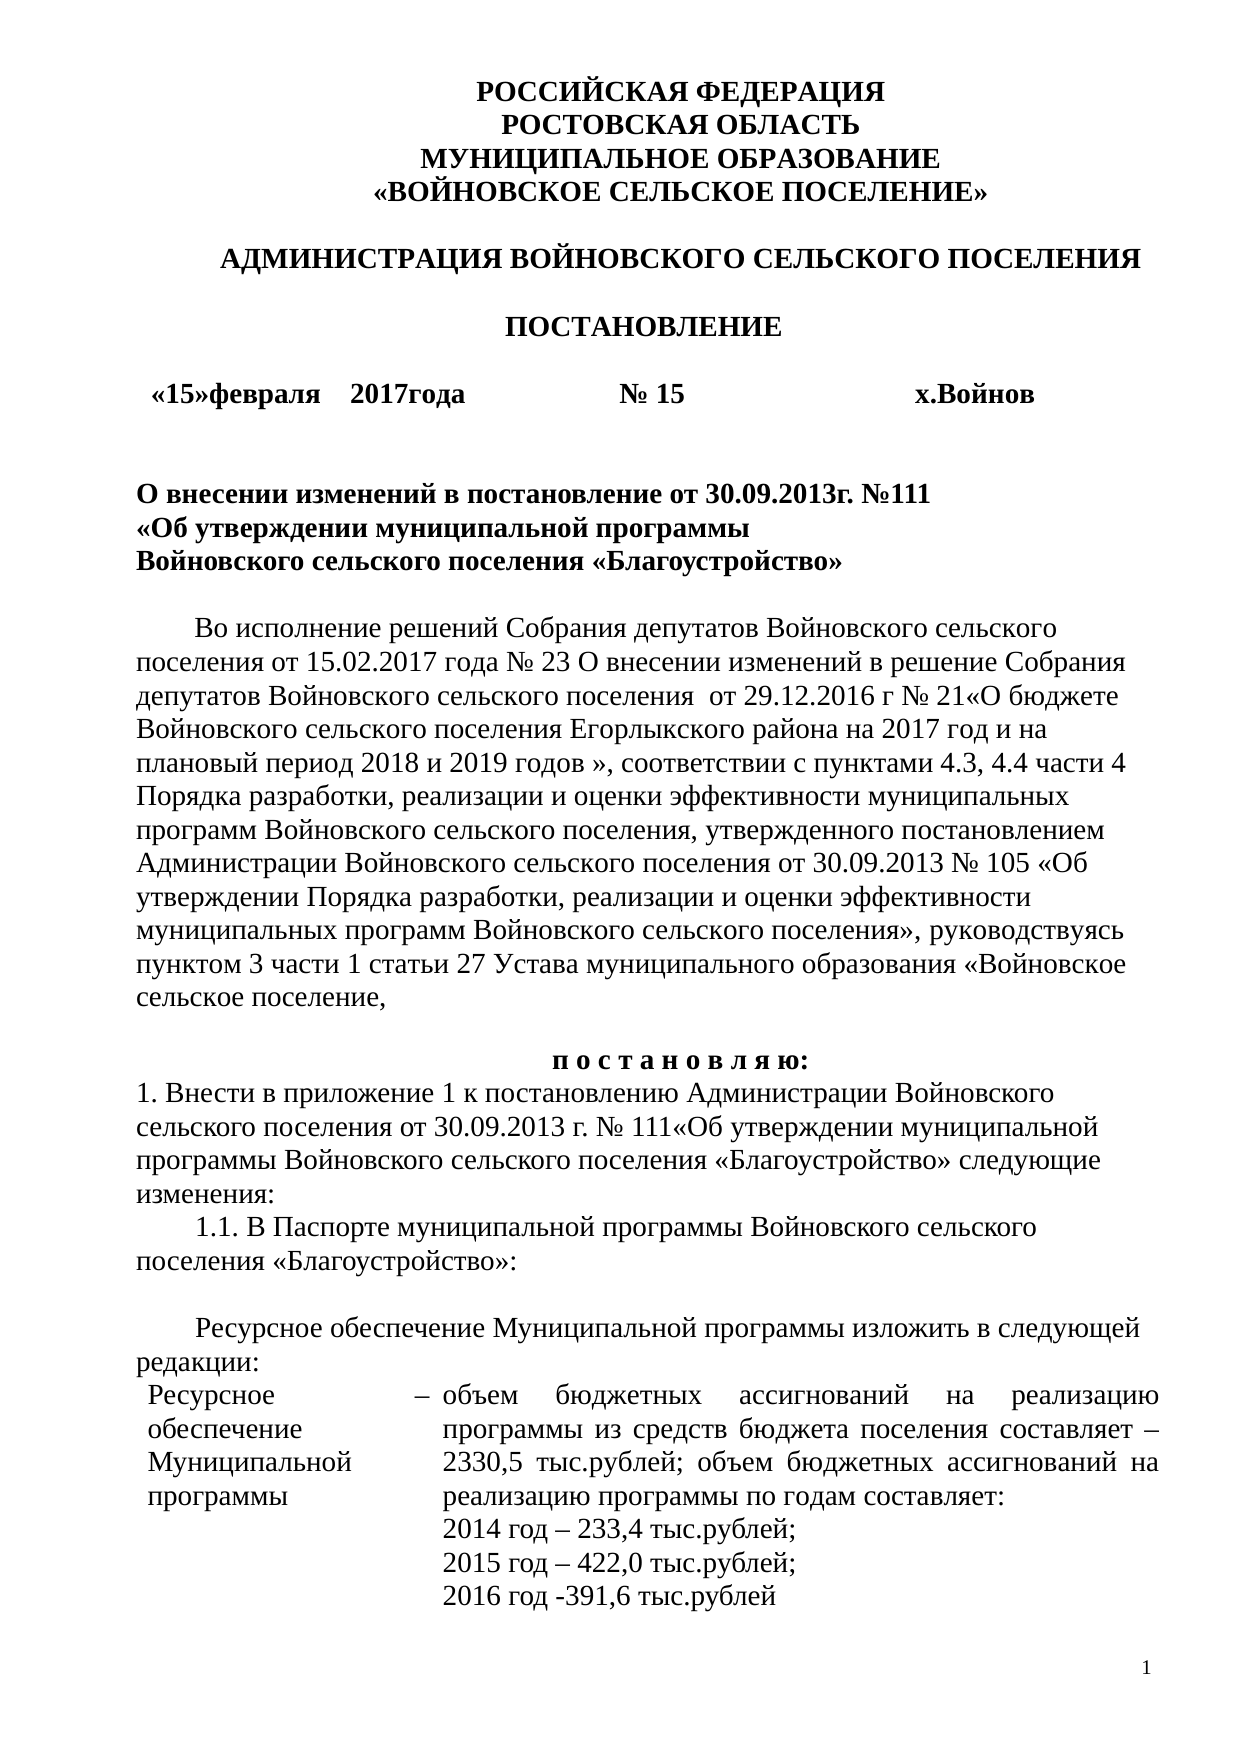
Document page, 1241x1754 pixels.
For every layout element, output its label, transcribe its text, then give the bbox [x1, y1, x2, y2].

text ПОСТАНОВЛЕНИЕ [136, 309, 1152, 342]
text 1. Внести в приложение 1 к постановлению Администрации Войновского сельского поселения от 30.09.2013 г. № 111«Об утверждении муниципальной программы Войновского сельского поселения «Благоустройство» следующие изменения: [136, 1075, 1152, 1209]
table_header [431, 1377, 1171, 1612]
text «Об утверждении муниципальной программы Войновского сельского поселения «Благоустройство» [136, 510, 1152, 577]
table_header № 15 [564, 376, 780, 443]
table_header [136, 1377, 403, 1612]
text Ресурсное обеспечение Муниципальной программы изложить в следующей редакции: [136, 1310, 1152, 1377]
table_header «15»февраля 2017года [136, 376, 564, 443]
table_header х.Войнов [780, 376, 1170, 443]
text «ВОЙНОВСКОЕ СЕЛЬСКОЕ ПОСЕЛЕНИЕ» [136, 174, 1152, 208]
text АДМИНИСТРАЦИЯ ВОЙНОВСКОГО СЕЛЬСКОГО ПОСЕЛЕНИЯ [136, 242, 1152, 275]
text п о с т а н о в л я ю: [136, 1042, 1152, 1075]
text Во исполнение решений Собрания депутатов Войновского сельского поселения от 15.02.2017 года № 23 О внесении изменений в решение Собрания депутатов Войновского сельского поселения от 29.12.2016 г № 21«О бюджете Войновского сельского поселения Егорлыкского района на 2017 год и на плановый период 2018 и 2019 годов », соответствии с пунктами 4.3, 4.4 части 4 Порядка разработки, реализации и оценки эффективности муниципальных программ Войновского сельского поселения, утвержденного постановлением Администрации Войновского сельского поселения от 30.09.2013 № 105 «Об утверждении Порядка разработки, реализации и оценки эффективности муниципальных программ Войновского сельского поселения», руководствуясь пунктом 3 части 1 статьи 27 Устава муниципального образования «Войновское сельское поселение, [136, 611, 1152, 1013]
text 1.1. В Паспорте муниципальной программы Войновского сельского поселения «Благоустройство»: [136, 1209, 1152, 1277]
text О внесении изменений в постановление от 30.09.2013г. №111 [136, 476, 1152, 510]
text РОССИЙСКАЯ ФЕДЕРАЦИЯ [136, 74, 1152, 107]
text РОСТОВСКАЯ ОБЛАСТЬ [136, 107, 1152, 141]
table_header – [403, 1377, 431, 1612]
text МУНИЦИПАЛЬНОЕ ОБРАЗОВАНИЕ [136, 141, 1152, 174]
